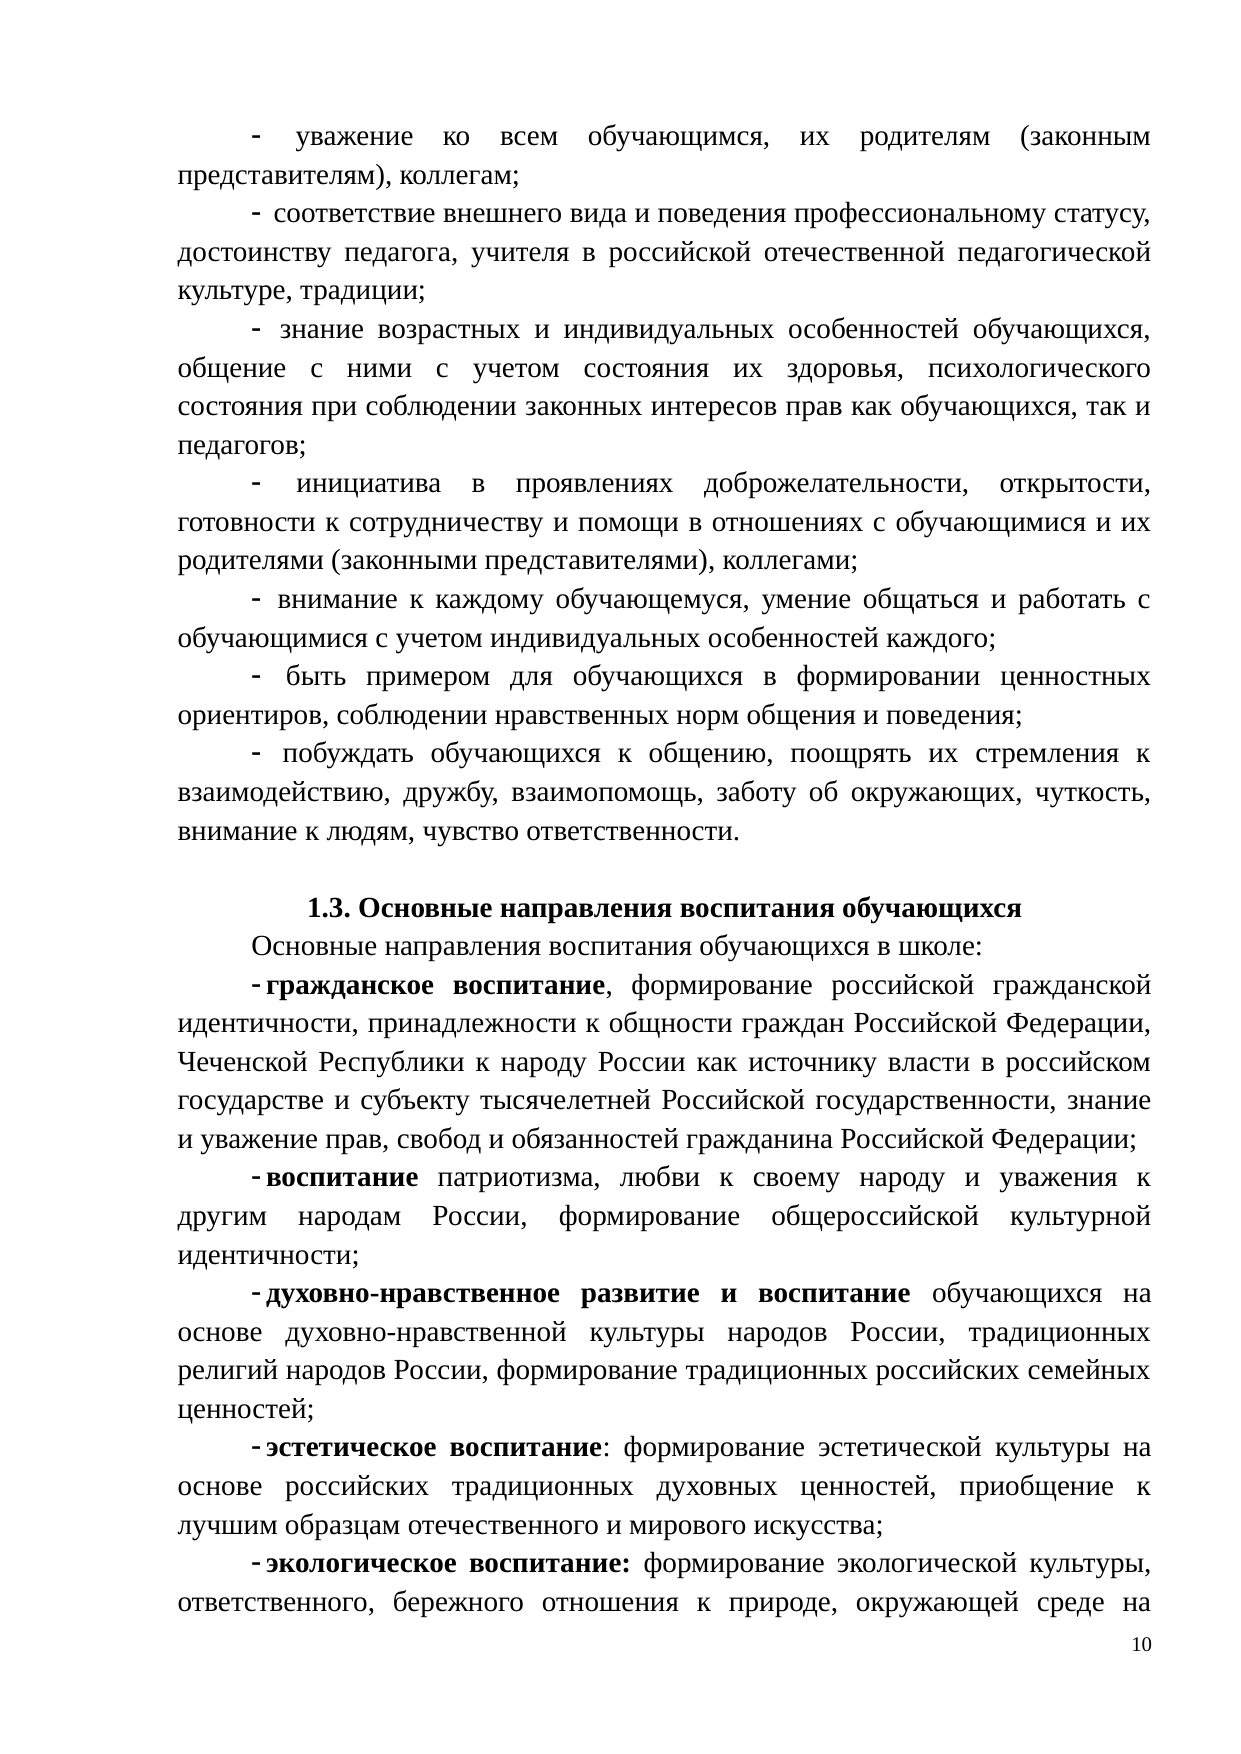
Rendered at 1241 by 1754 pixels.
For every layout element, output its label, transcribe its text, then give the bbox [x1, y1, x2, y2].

list знание возрастных и индивидуальных особенностей обучающихся, общение с ними с учетом состояния их здоровья, психологического состояния при соблюдении законных интересов прав как обучающихся, так и педагогов; [177, 311, 1152, 460]
list побуждать обучающихся к общению, поощрять их стремления к взаимодействию, дружбу, взаимопомощь, заботу об окружающих, чуткость, внимание к людям, чувство ответственности. [177, 735, 1152, 846]
list духовно-нравственное развитие и воспитание обучающихся на основе духовно-нравственной культуры народов России, традиционных религий народов России, формирование традиционных российских семейных ценностей; [177, 1275, 1152, 1424]
list воспитание патриотизма, любви к своему народу и уважения к другим народам России, формирование общероссийской культурной идентичности; [177, 1159, 1152, 1270]
list эстетическое воспитание: формирование эстетической культуры на основе российских традиционных духовных ценностей, приобщение к лучшим образцам отечественного и мирового искусства; [177, 1429, 1152, 1540]
list инициатива в проявлениях доброжелательности, открытости, готовности к сотрудничеству и помощи в отношениях с обучающимися и их родителями (законными представителями), коллегами; [177, 465, 1152, 576]
list гражданское воспитание, формирование российской гражданской идентичности, принадлежности к общности граждан Российской Федерации, Чеченской Республики к народу России как источнику власти в российском государстве и субъекту тысячелетней Российской государственности, знание и уважение прав, свобод и обязанностей гражданина Российской Федерации; [177, 967, 1152, 1154]
list внимание к каждому обучающемуся, умение общаться и работать с обучающимися с учетом индивидуальных особенностей каждого; [177, 581, 1152, 653]
text Основные направления воспитания обучающихся в школе: [177, 928, 1152, 962]
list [177, 1545, 1152, 1617]
list соответствие внешнего вида и поведения профессиональному статусу, достоинству педагога, учителя в российской отечественной педагогической культуре, традиции; [177, 195, 1152, 306]
text 1.3. Основные направления воспитания обучающихся [177, 890, 1152, 923]
list уважение ко всем обучающимся, их родителям (законным представителям), коллегам; [177, 118, 1152, 190]
list быть примером для обучающихся в формировании ценностных ориентиров, соблюдении нравственных норм общения и поведения; [177, 658, 1152, 730]
